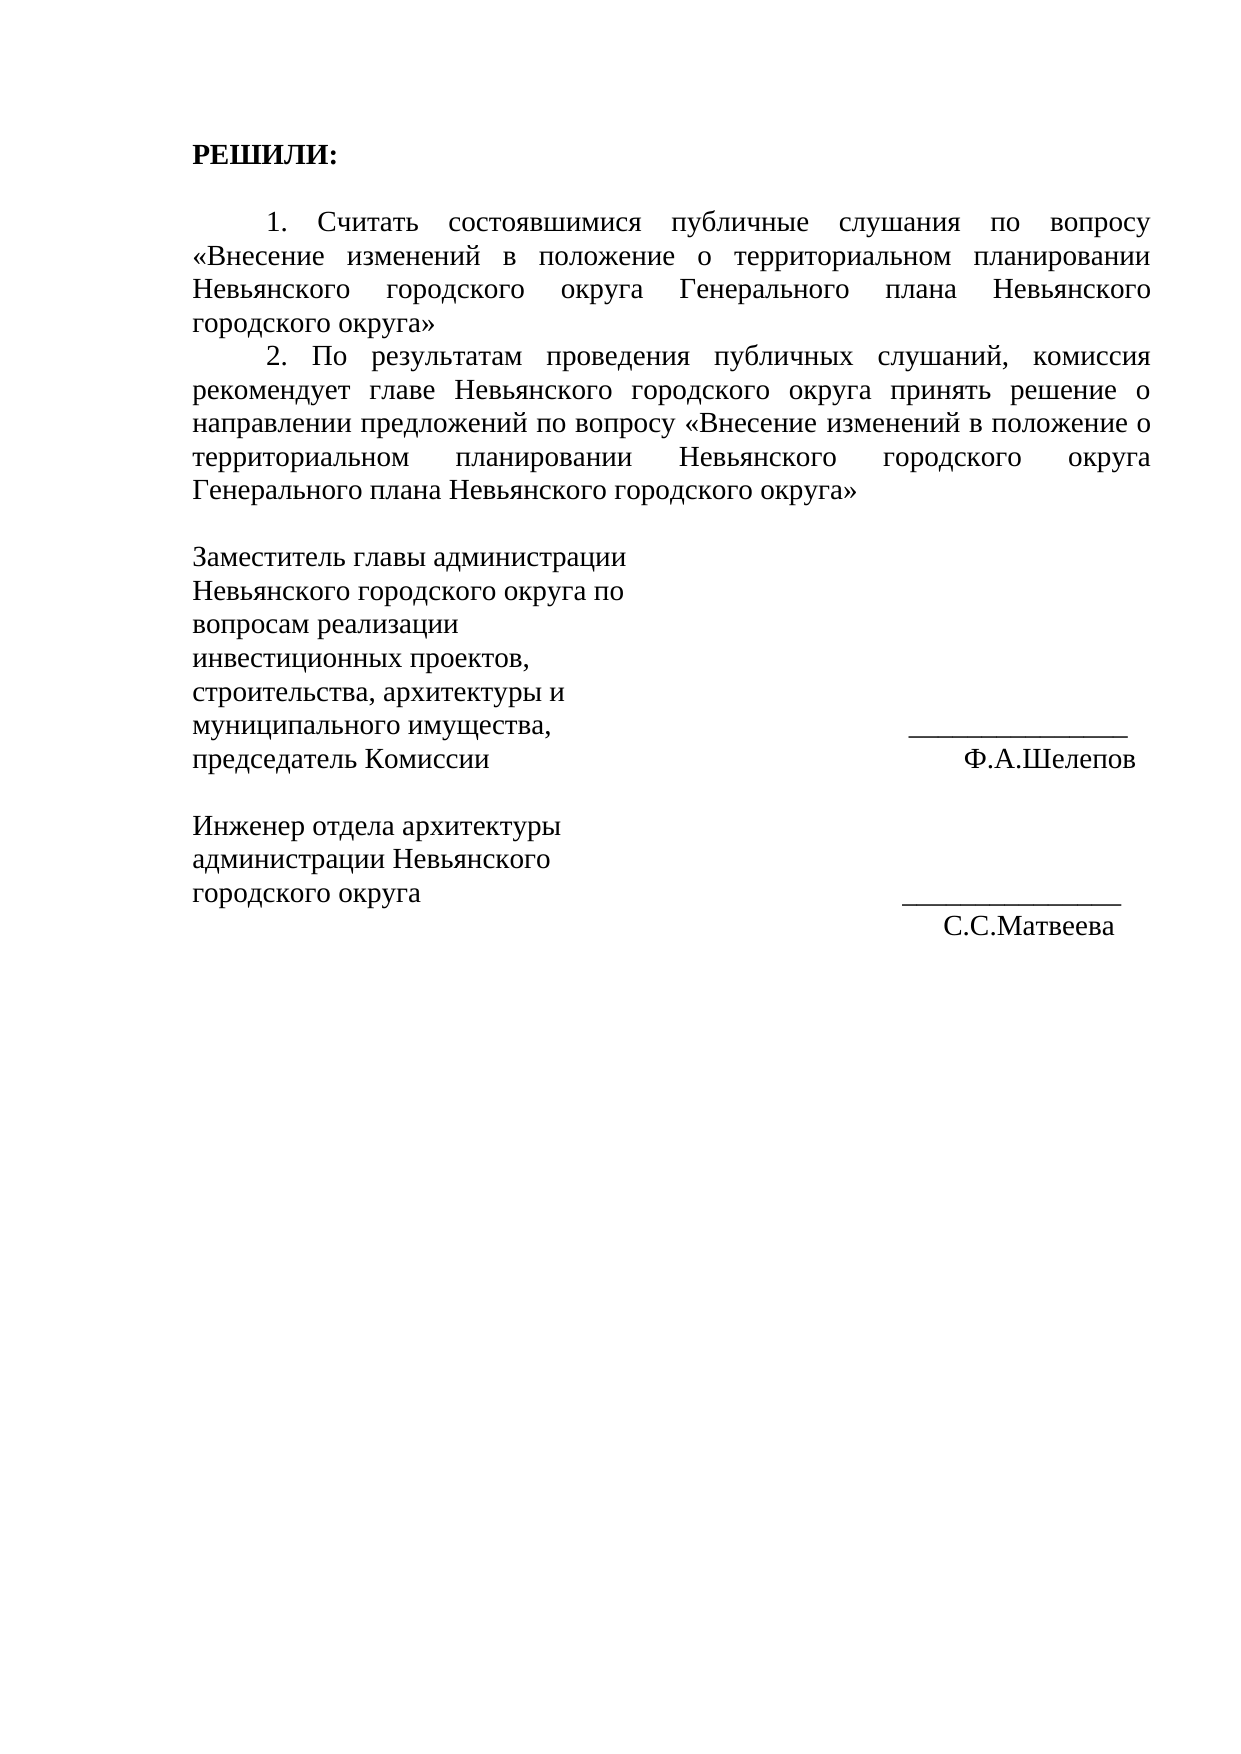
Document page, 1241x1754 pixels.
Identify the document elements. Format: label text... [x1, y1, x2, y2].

text муниципального имущества, _______________ [192, 707, 1152, 741]
text Заместитель главы администрации [192, 539, 1152, 573]
text администрации Невьянского [192, 841, 1152, 875]
text С.С.Матвеева [192, 908, 1152, 942]
text РЕШИЛИ: [192, 137, 1152, 171]
text Невьянского городского округа по [192, 573, 1152, 607]
text инвестиционных проектов, [192, 640, 1152, 674]
text председатель Комиссии Ф.А.Шелепов [192, 741, 1152, 774]
text Инженер отдела архитектуры [192, 808, 1152, 841]
text строительства, архитектуры и [192, 674, 1152, 707]
text 2. По результатам проведения публичных слушаний, комиссия рекомендует главе Невьянского городского округа принять решение о направлении предложений по вопросу «Внесение изменений в положение о территориальном планировании Невьянского городского округа Генерального плана Невьянского городского округа» [192, 338, 1152, 506]
text 1. Считать состоявшимися публичные слушания по вопросу «Внесение изменений в положение о территориальном планировании Невьянского городского округа Генерального плана Невьянского городского округа» [192, 204, 1152, 338]
text вопросам реализации [192, 607, 1152, 640]
text городского округа _______________ [192, 875, 1152, 908]
